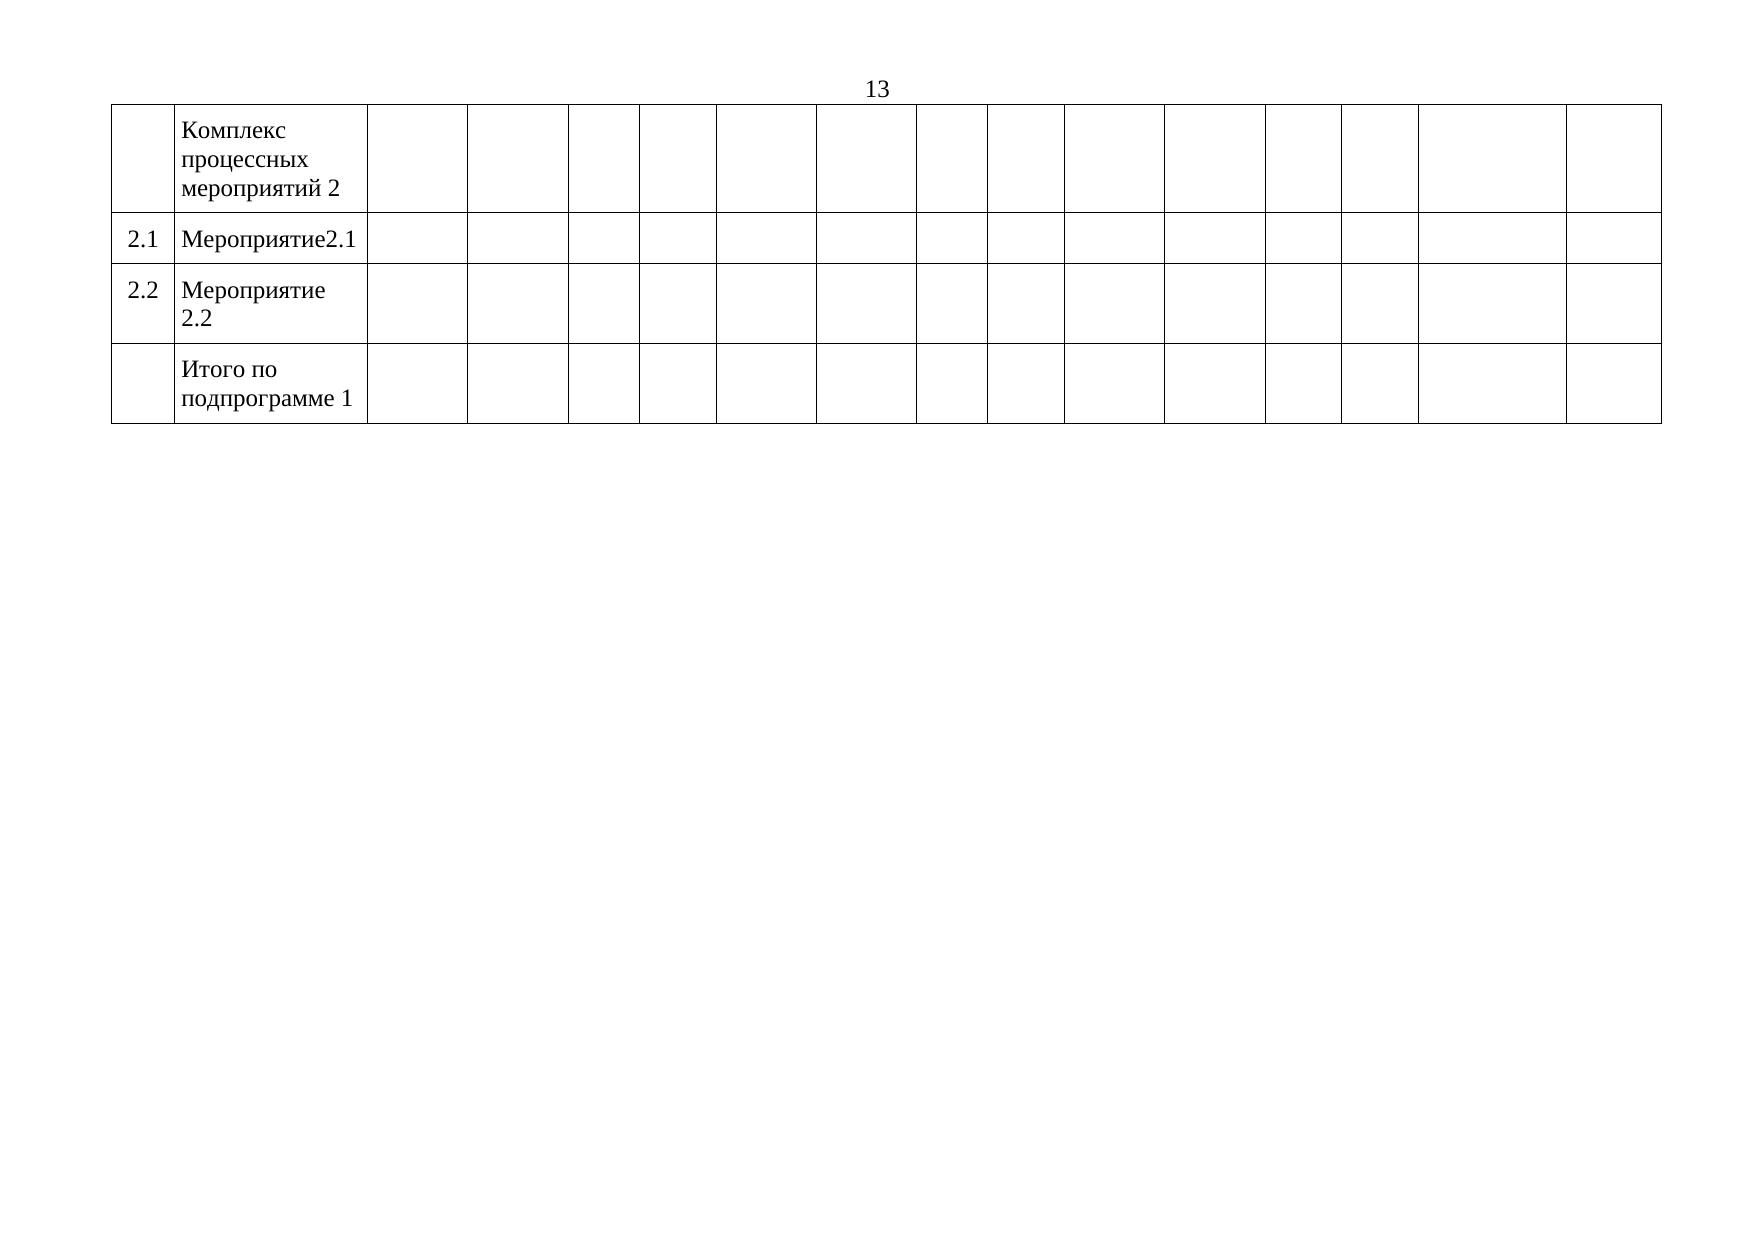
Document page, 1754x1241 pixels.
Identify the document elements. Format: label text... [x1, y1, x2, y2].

table_cell [988, 213, 1064, 263]
table_cell Мероприятие 2.2 [175, 264, 367, 343]
table_cell [717, 264, 816, 343]
table_cell [468, 264, 568, 343]
table_cell [1065, 344, 1164, 423]
table_cell [468, 344, 568, 423]
table_cell [817, 213, 916, 263]
table_cell [817, 105, 916, 212]
table_cell 2.1 [112, 213, 174, 263]
table_cell [468, 213, 568, 263]
table_cell [1419, 264, 1566, 343]
table_cell Комплекс процессных мероприятий 2 [175, 105, 367, 212]
table_cell [112, 344, 174, 423]
table_cell [368, 213, 467, 263]
table_cell [1266, 344, 1341, 423]
table_cell [1567, 344, 1661, 423]
table_cell [988, 105, 1064, 212]
table_cell [640, 105, 716, 212]
table_cell [569, 264, 639, 343]
table_cell [640, 213, 716, 263]
table_cell [368, 264, 467, 343]
table_cell [1342, 213, 1418, 263]
table_cell 2.2 [112, 264, 174, 343]
table_cell [1266, 105, 1341, 212]
table_cell [368, 344, 467, 423]
table_cell [1567, 105, 1661, 212]
table_cell [1065, 213, 1164, 263]
table_cell Итого по подпрограмме 1 [175, 344, 367, 423]
table_cell [717, 105, 816, 212]
table_cell [569, 213, 639, 263]
table_cell [1165, 344, 1265, 423]
table_cell [569, 105, 639, 212]
table_cell [817, 264, 916, 343]
table_cell [368, 105, 467, 212]
table_cell [1165, 213, 1265, 263]
table_cell [1419, 105, 1566, 212]
table_cell [817, 344, 916, 423]
table_cell [1266, 264, 1341, 343]
table_cell [917, 264, 987, 343]
table_cell [1165, 264, 1265, 343]
table_cell [988, 264, 1064, 343]
table_cell [1342, 344, 1418, 423]
table_cell [1567, 213, 1661, 263]
table_cell [1065, 264, 1164, 343]
table_cell [1419, 344, 1566, 423]
table_cell [1342, 264, 1418, 343]
table_cell [917, 213, 987, 263]
table_cell [1419, 213, 1566, 263]
table_cell [717, 213, 816, 263]
table_cell [1065, 105, 1164, 212]
table_cell [640, 264, 716, 343]
table_cell Мероприятие2.1 [175, 213, 367, 263]
table_cell [1567, 264, 1661, 343]
table_cell [112, 105, 174, 212]
table_cell [1165, 105, 1265, 212]
table_cell [917, 105, 987, 212]
table_cell [1266, 213, 1341, 263]
table_cell [569, 344, 639, 423]
table_cell [717, 344, 816, 423]
table_cell [988, 344, 1064, 423]
table_cell [468, 105, 568, 212]
table_cell [640, 344, 716, 423]
table_cell [917, 344, 987, 423]
table_cell [1342, 105, 1418, 212]
